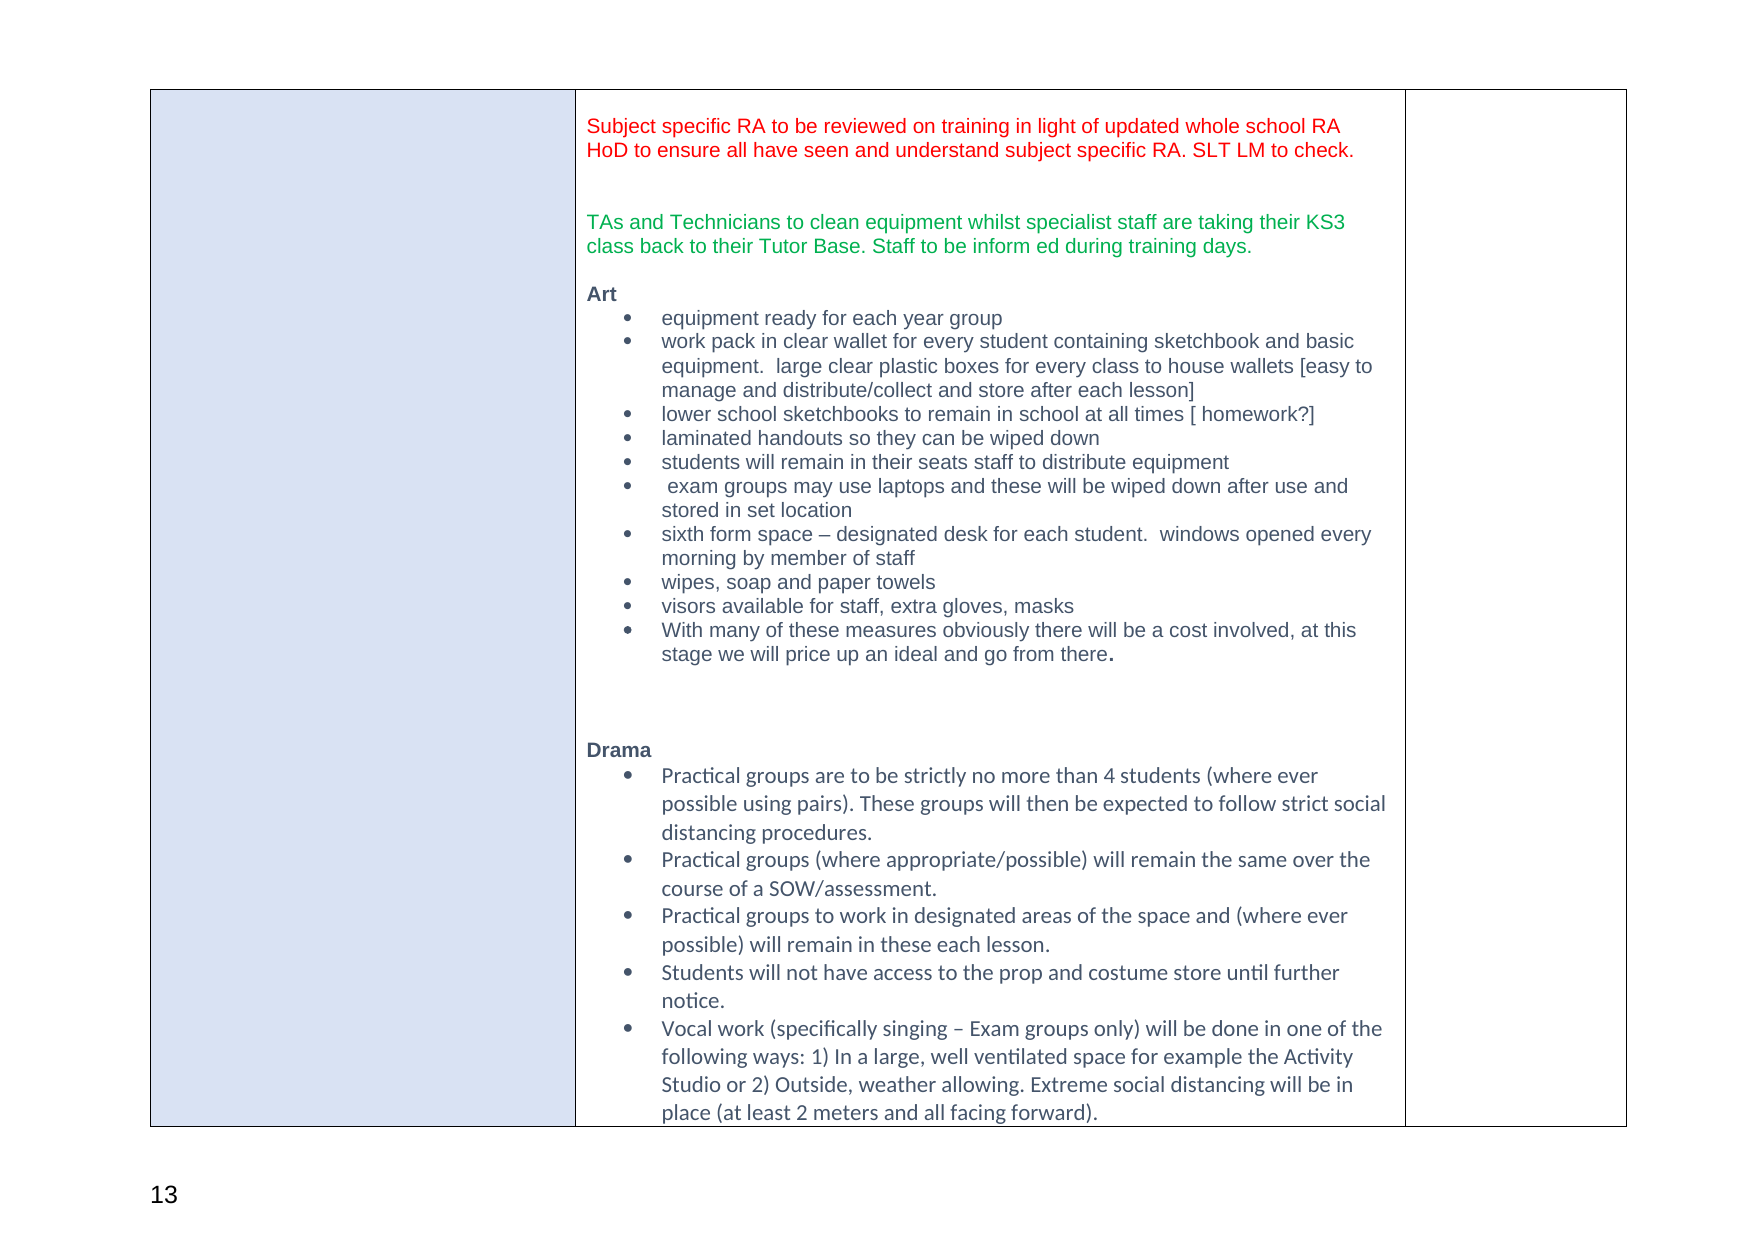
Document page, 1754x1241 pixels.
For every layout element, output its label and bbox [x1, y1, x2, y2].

table_cell [151, 90, 575, 1126]
table_cell [576, 90, 1405, 1126]
table_cell [1406, 90, 1626, 1126]
